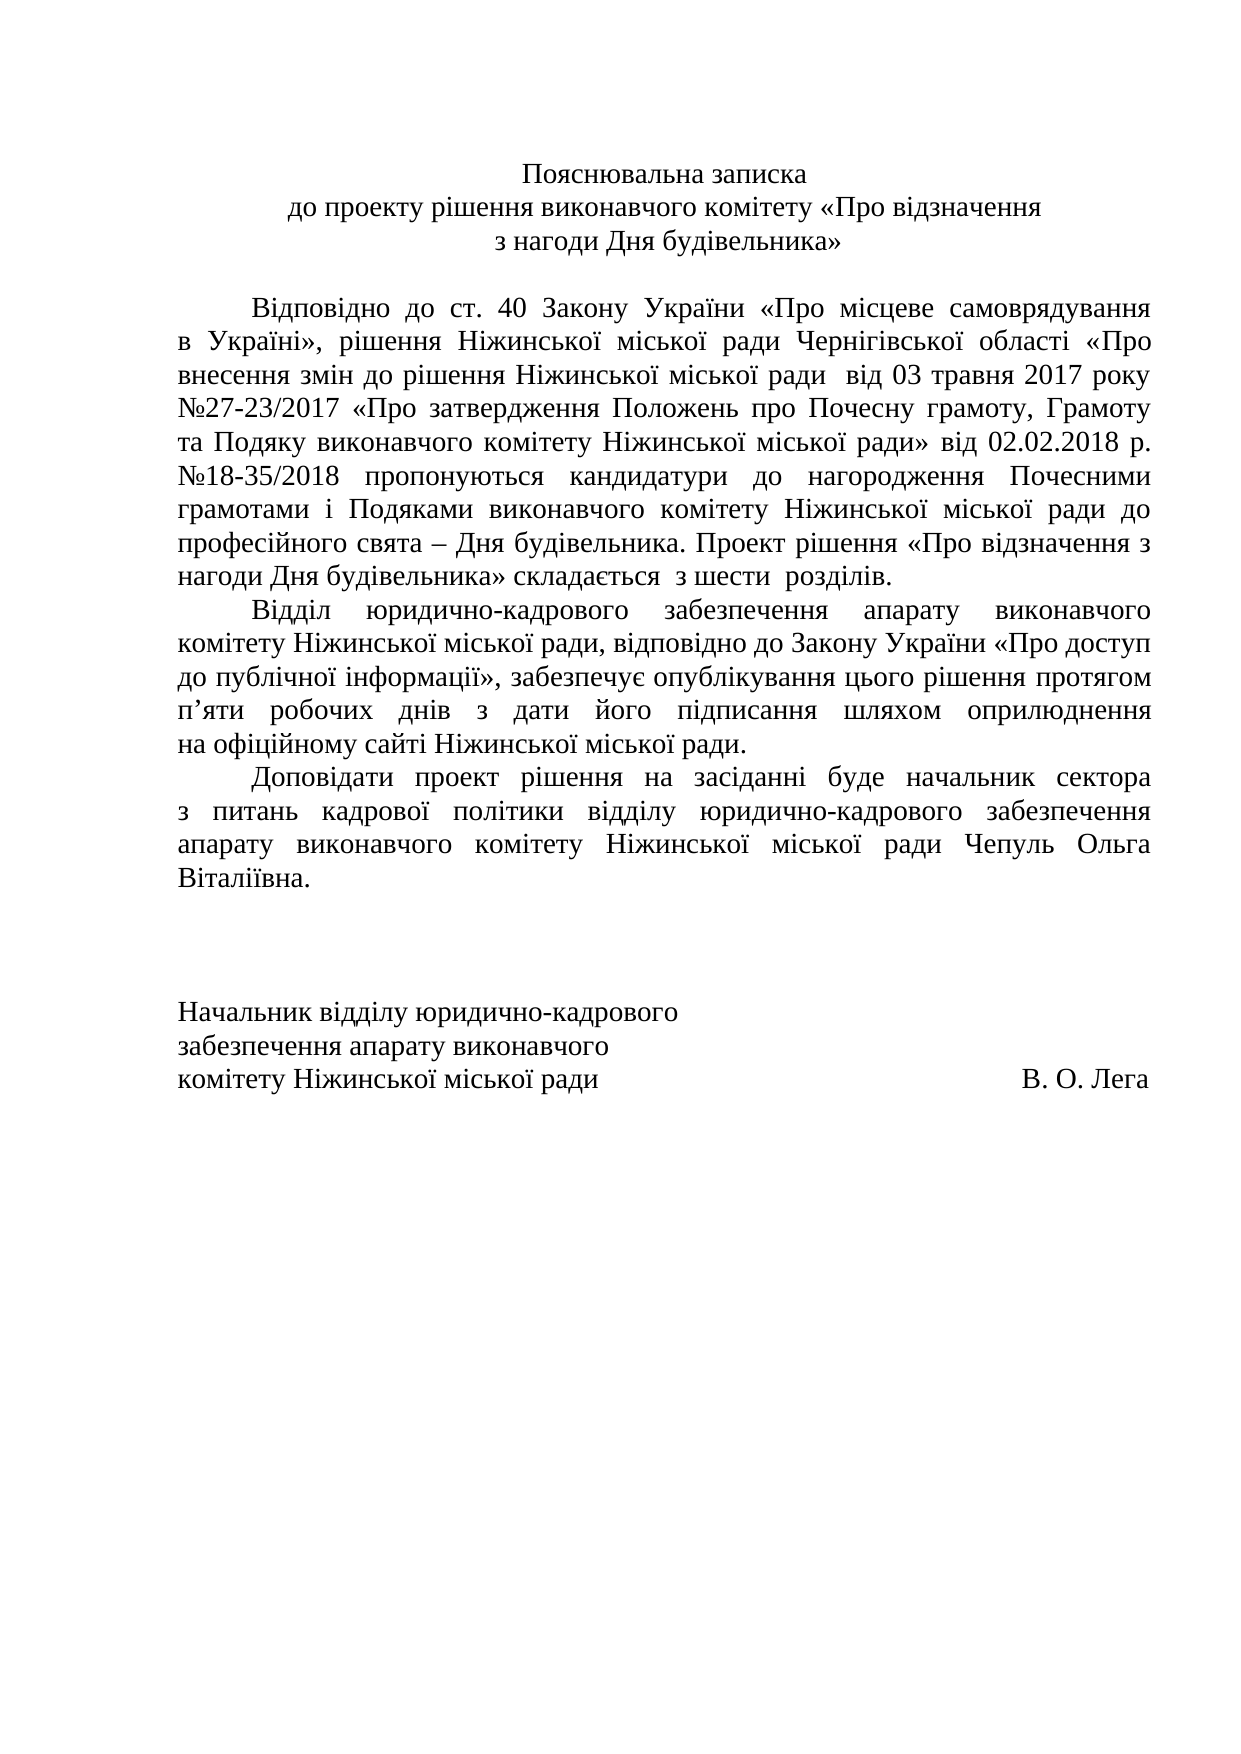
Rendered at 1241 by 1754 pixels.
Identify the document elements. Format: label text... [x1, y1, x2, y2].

text до проекту рішення виконавчого комітету «Про відзначення [177, 189, 1152, 223]
text з нагоди Дня будівельника» [177, 223, 1152, 256]
text Відповідно до ст. 40 Закону України «Про місцеве самоврядування в Україні», рішення Ніжинської міської ради Чернігівської області «Про внесення змін до рішення Ніжинської міської ради від 03 травня 2017 року №27-23/2017 «Про затвердження Положень про Почесну грамоту, Грамоту та Подяку виконавчого комітету Ніжинської міської ради» від 02.02.2018 р. №18-35/2018 пропонуються кандидатури до нагородження Почесними грамотами і Подяками виконавчого комітету Ніжинської міської ради до професійного свята – Дня будівельника. Проект рішення «Про відзначення з нагоди Дня будівельника» складається з шести розділів. [177, 290, 1152, 592]
text комітету Ніжинської міської ради В. О. Лега [177, 1061, 1152, 1095]
text Пояснювальна записка [177, 156, 1152, 189]
text Доповідати проект рішення на засіданні буде начальник сектора з питань кадрової політики відділу юридично-кадрового забезпечення апарату виконавчого комітету Ніжинської міської ради Чепуль Ольга Віталіївна. [177, 759, 1152, 894]
text забезпечення апарату виконавчого [177, 1028, 1152, 1061]
text Відділ юридично-кадрового забезпечення апарату виконавчого комітету Ніжинської міської ради, відповідно до Закону України «Про доступ до публічної інформації», забезпечує опублікування цього рішення протягом п’яти робочих днів з дати його підписання шляхом оприлюднення на офіційному сайті Ніжинської міської ради. [177, 592, 1152, 759]
text Начальник відділу юридично-кадрового [177, 994, 1152, 1028]
